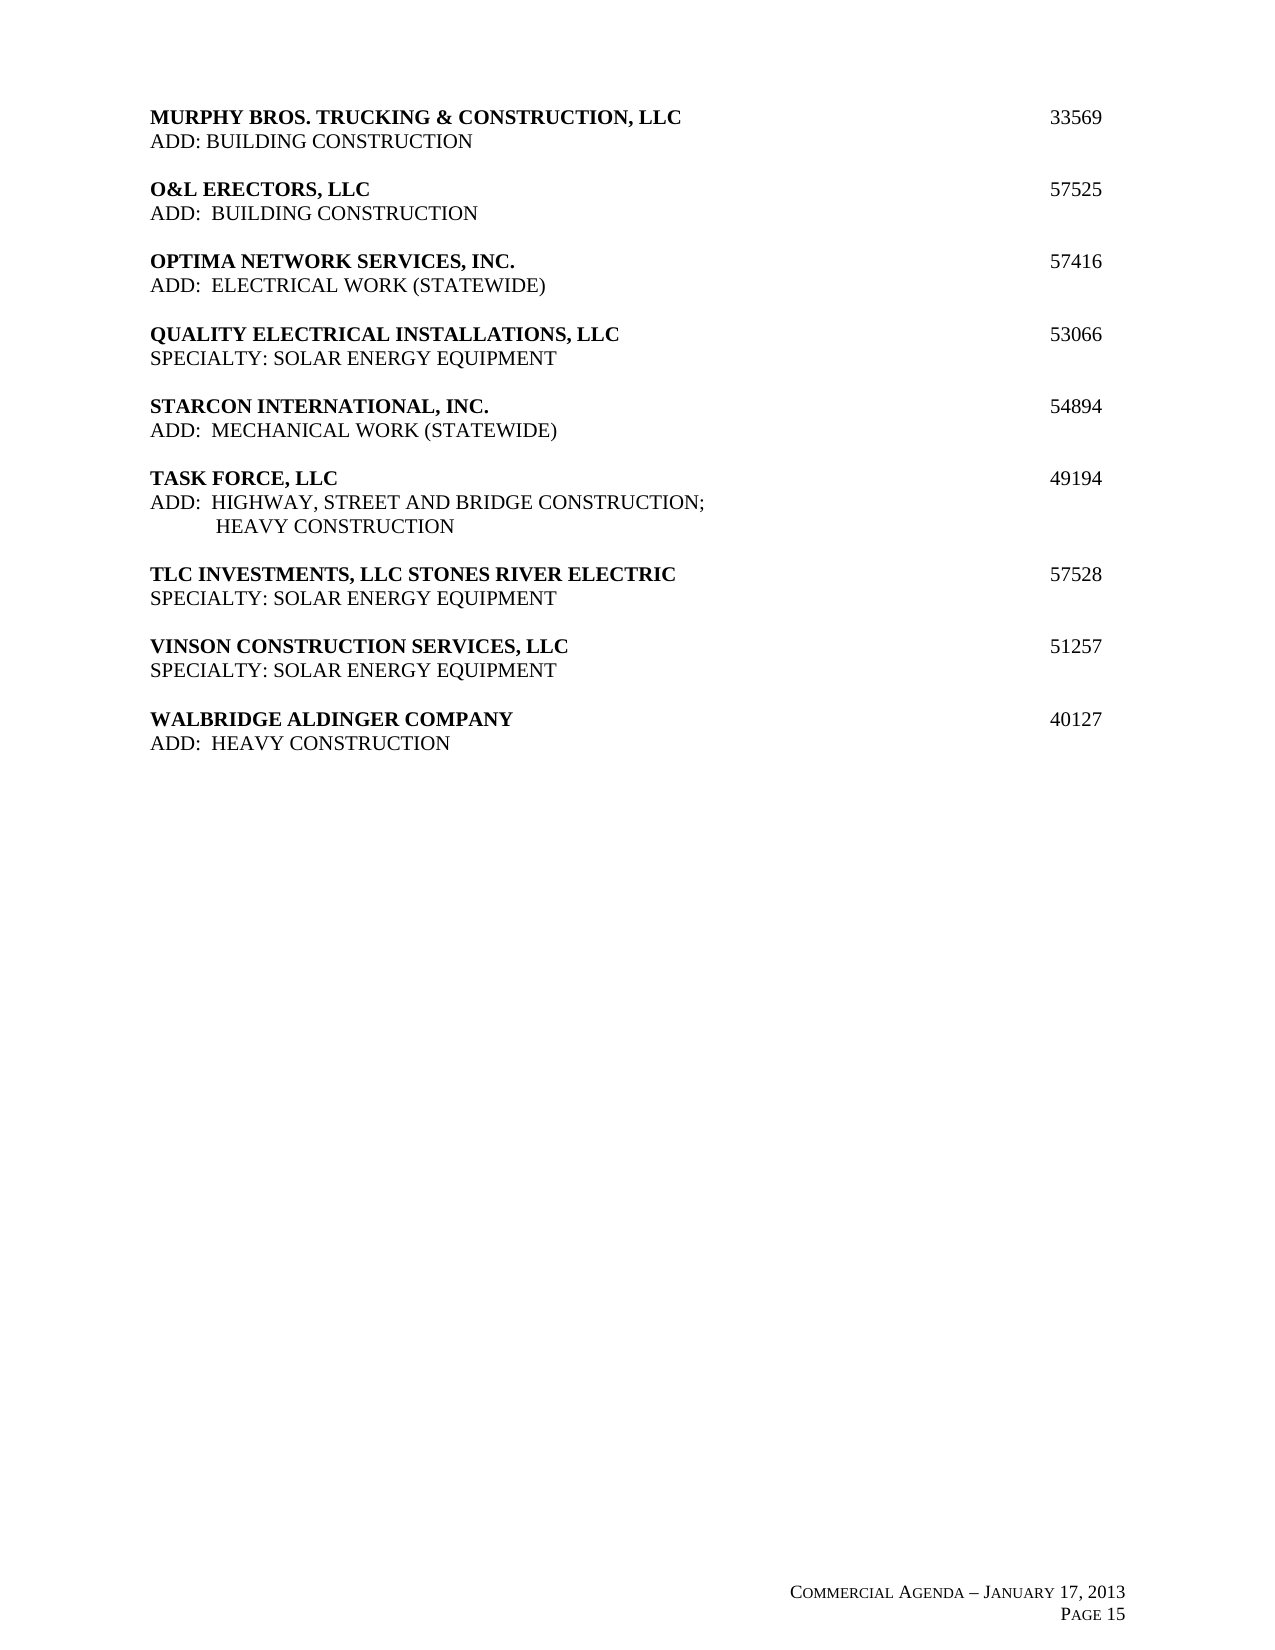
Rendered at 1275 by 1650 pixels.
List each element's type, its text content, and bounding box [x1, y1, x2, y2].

text HEAVY CONSTRUCTION [150, 514, 1125, 538]
text SPECIALTY: SOLAR ENERGY EQUIPMENT [150, 346, 1125, 370]
text SPECIALTY: SOLAR ENERGY EQUIPMENT [150, 658, 1125, 682]
text ADD: ELECTRICAL WORK (STATEWIDE) [150, 273, 1125, 297]
text ADD: HIGHWAY, STREET AND BRIDGE CONSTRUCTION; [150, 490, 1125, 514]
text TLC INVESTMENTS, LLC STONES RIVER ELECTRIC 57528 [150, 562, 1125, 586]
text OPTIMA NETWORK SERVICES, INC. 57416 [150, 249, 1125, 273]
text WALBRIDGE ALDINGER COMPANY 40127 [150, 707, 1125, 731]
text TASK FORCE, LLC 49194 [150, 466, 1125, 490]
text ADD: BUILDING CONSTRUCTION [150, 129, 1125, 153]
text STARCON INTERNATIONAL, INC. 54894 [150, 394, 1125, 418]
text VINSON CONSTRUCTION SERVICES, LLC 51257 [150, 634, 1125, 658]
text ADD: MECHANICAL WORK (STATEWIDE) [150, 418, 1125, 442]
text O&L ERECTORS, LLC 57525 [150, 177, 1125, 201]
text SPECIALTY: SOLAR ENERGY EQUIPMENT [150, 586, 1125, 610]
text MURPHY BROS. TRUCKING & CONSTRUCTION, LLC 33569 [150, 105, 1125, 129]
text ADD: BUILDING CONSTRUCTION [150, 201, 1125, 225]
text ADD: HEAVY CONSTRUCTION [150, 731, 1125, 755]
text QUALITY ELECTRICAL INSTALLATIONS, LLC 53066 [150, 322, 1125, 346]
